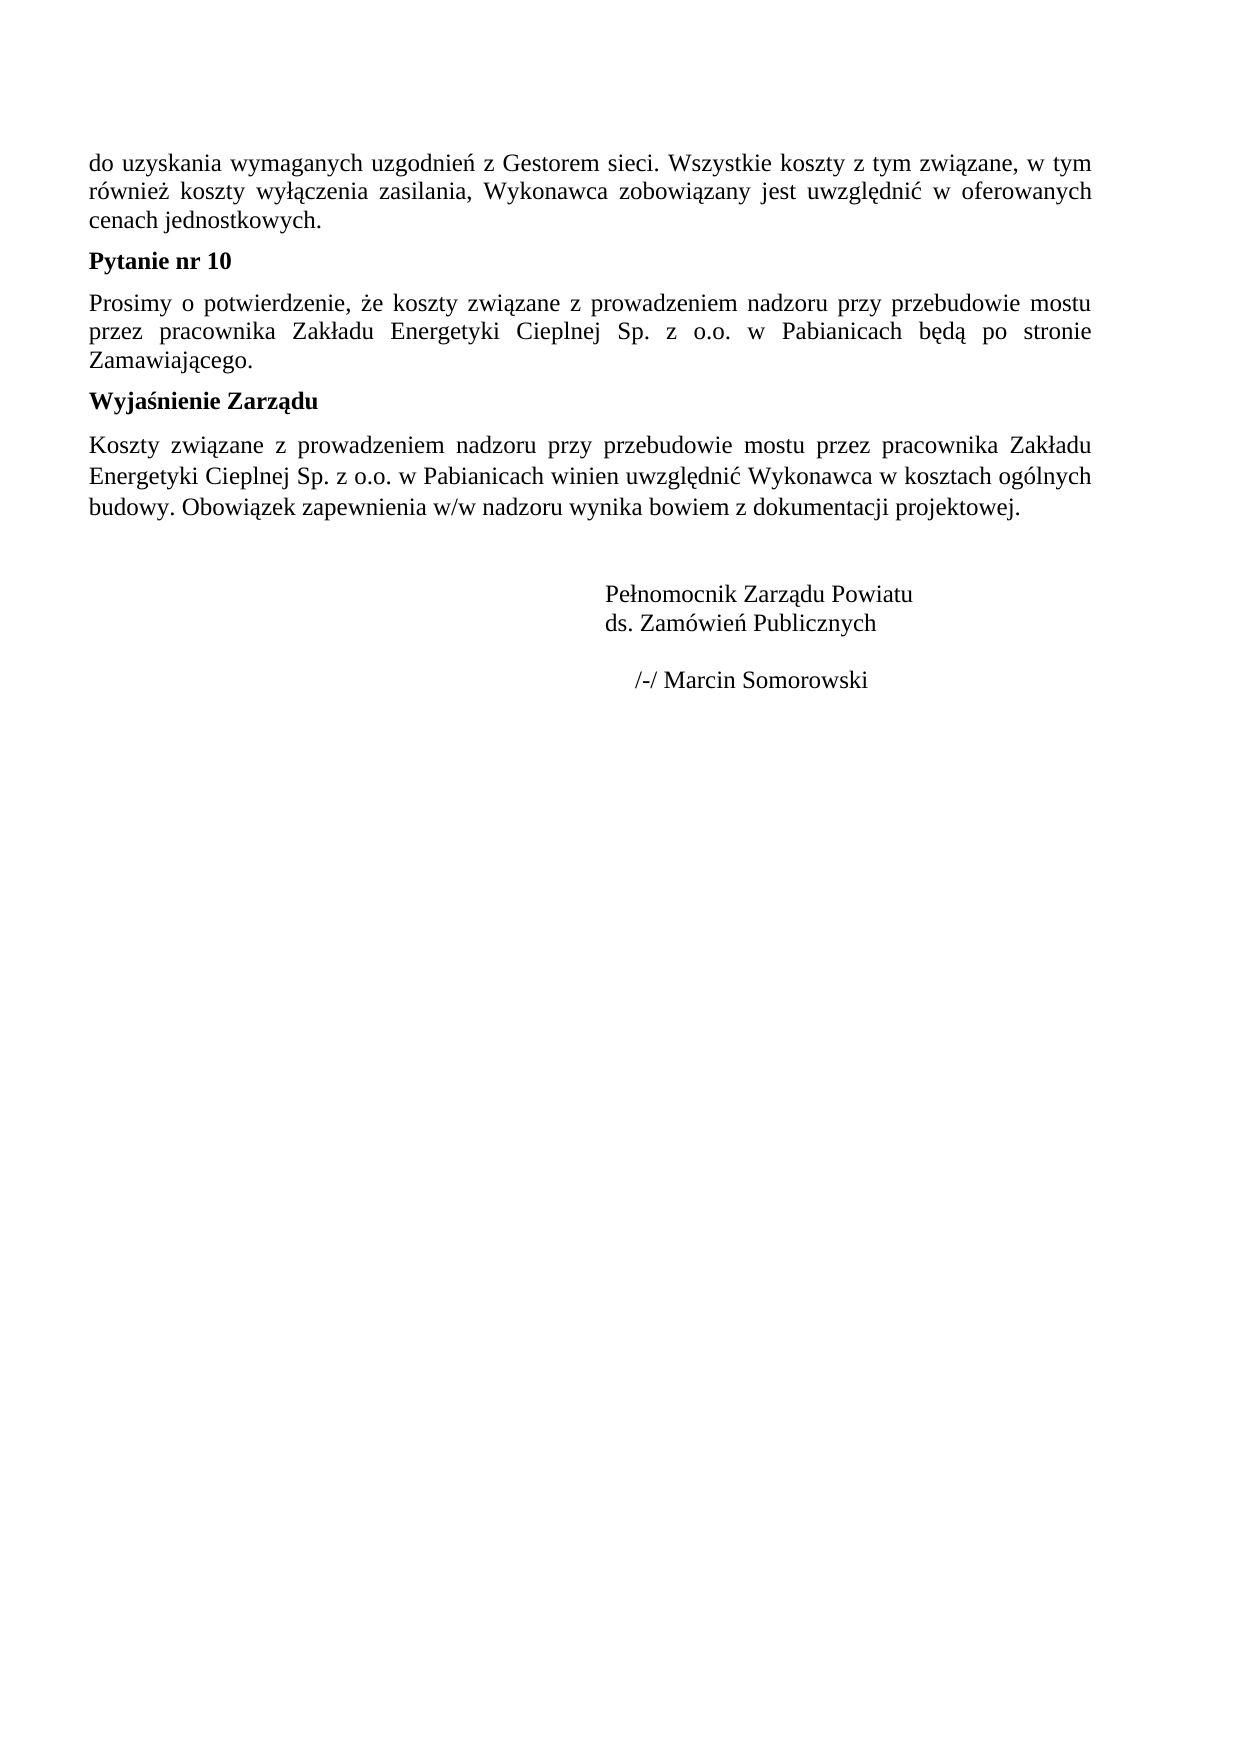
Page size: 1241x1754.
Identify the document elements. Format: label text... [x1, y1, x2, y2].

text /-/ Marcin Somorowski [635, 665, 1092, 694]
text Pełnomocnik Zarządu Powiatu [531, 579, 1092, 608]
text Prosimy o potwierdzenie, że koszty związane z prowadzeniem nadzoru przy przebudowie mostu przez pracownika Zakładu Energetyki Cieplnej Sp. z o.o. w Pabianicach będą po stronie Zamawiającego. [89, 288, 1092, 374]
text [89, 148, 1092, 234]
text Koszty związane z prowadzeniem nadzoru przy przebudowie mostu przez pracownika Zakładu Energetyki Cieplnej Sp. z o.o. w Pabianicach winien uwzględnić Wykonawca w kosztach ogólnych budowy. Obowiązek zapewnienia w/w nadzoru wynika bowiem z dokumentacji projektowej. [89, 430, 1092, 521]
text Pytanie nr 10 [89, 246, 1092, 275]
text Wyjaśnienie Zarządu [89, 386, 1092, 415]
text ds. Zamówień Publicznych [531, 608, 1092, 637]
